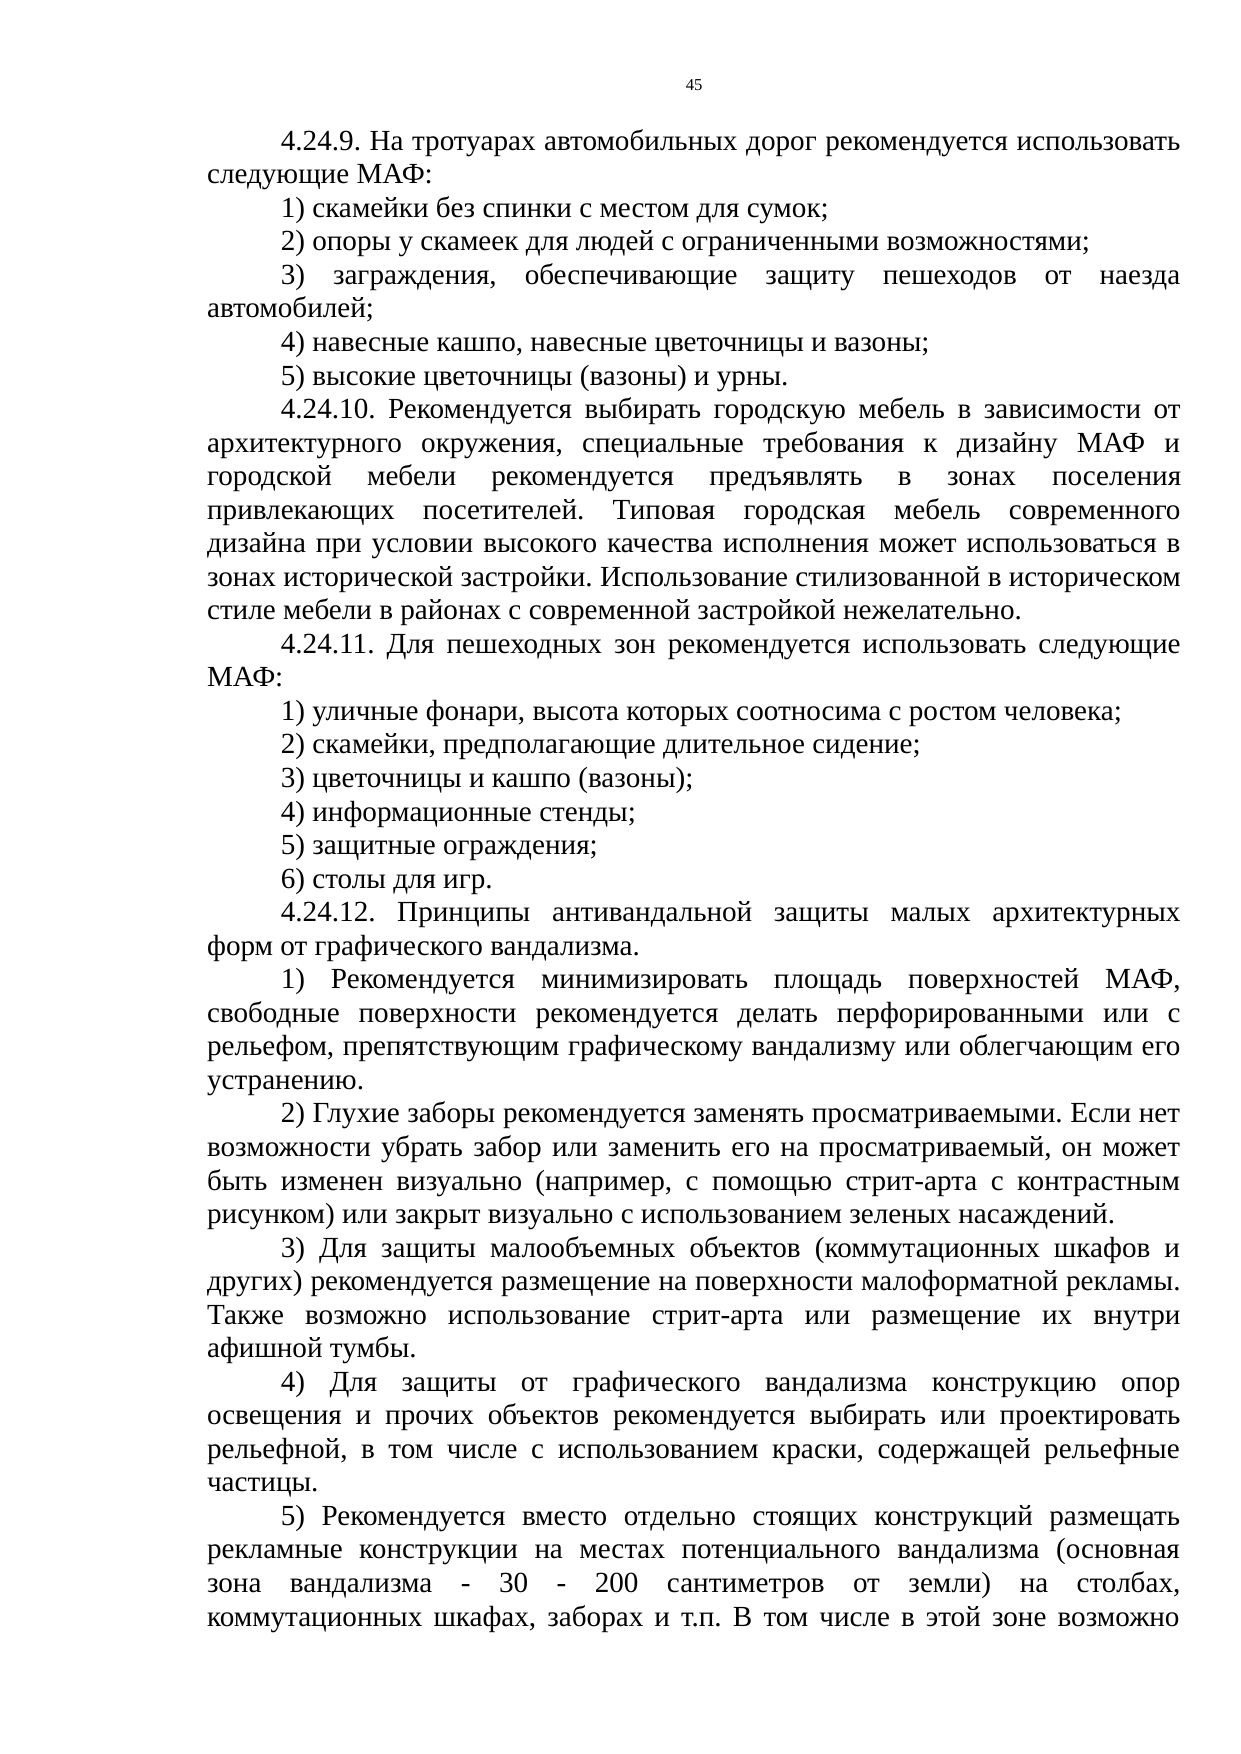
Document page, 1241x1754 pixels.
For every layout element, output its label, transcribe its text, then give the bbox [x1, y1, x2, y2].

text 4) навесные кашпо, навесные цветочницы и вазоны; [207, 324, 1181, 358]
text 1) Рекомендуется минимизировать площадь поверхностей МАФ, свободные поверхности рекомендуется делать перфорированными или с рельефом, препятствующим графическому вандализму или облегчающим его устранению. [207, 961, 1181, 1096]
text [207, 1498, 1181, 1632]
text 1) уличные фонари, высота которых соотносима с ростом человека; [207, 693, 1181, 727]
text 3) заграждения, обеспечивающие защиту пешеходов от наезда автомобилей; [207, 257, 1181, 324]
text 1) скамейки без спинки с местом для сумок; [207, 190, 1181, 223]
text 2) опоры у скамеек для людей с ограниченными возможностями; [207, 223, 1181, 257]
text 4) информационные стенды; [207, 794, 1181, 827]
text 4.24.11. Для пешеходных зон рекомендуется использовать следующие МАФ: [207, 626, 1181, 693]
text 5) высокие цветочницы (вазоны) и урны. [207, 358, 1181, 391]
text 2) Глухие заборы рекомендуется заменять просматриваемыми. Если нет возможности убрать забор или заменить его на просматриваемый, он может быть изменен визуально (например, с помощью стрит-арта с контрастным рисунком) или закрыт визуально с использованием зеленых насаждений. [207, 1096, 1181, 1230]
text 4.24.12. Принципы антивандальной защиты малых архитектурных форм от графического вандализма. [207, 894, 1181, 961]
text 3) цветочницы и кашпо (вазоны); [207, 760, 1181, 794]
text 3) Для защиты малообъемных объектов (коммутационных шкафов и других) рекомендуется размещение на поверхности малоформатной рекламы. Также возможно использование стрит-арта или размещение их внутри афишной тумбы. [207, 1230, 1181, 1364]
text 2) скамейки, предполагающие длительное сидение; [207, 727, 1181, 760]
text 4.24.9. На тротуарах автомобильных дорог рекомендуется использовать следующие МАФ: [207, 123, 1181, 190]
text 5) защитные ограждения; [207, 827, 1181, 861]
text 4) Для защиты от графического вандализма конструкцию опор освещения и прочих объектов рекомендуется выбирать или проектировать рельефной, в том числе с использованием краски, содержащей рельефные частицы. [207, 1364, 1181, 1498]
text 4.24.10. Рекомендуется выбирать городскую мебель в зависимости от архитектурного окружения, специальные требования к дизайну МАФ и городской мебели рекомендуется предъявлять в зонах поселения привлекающих посетителей. Типовая городская мебель современного дизайна при условии высокого качества исполнения может использоваться в зонах исторической застройки. Использование стилизованной в историческом стиле мебели в районах с современной застройкой нежелательно. [207, 391, 1181, 626]
text 6) столы для игр. [207, 861, 1181, 894]
